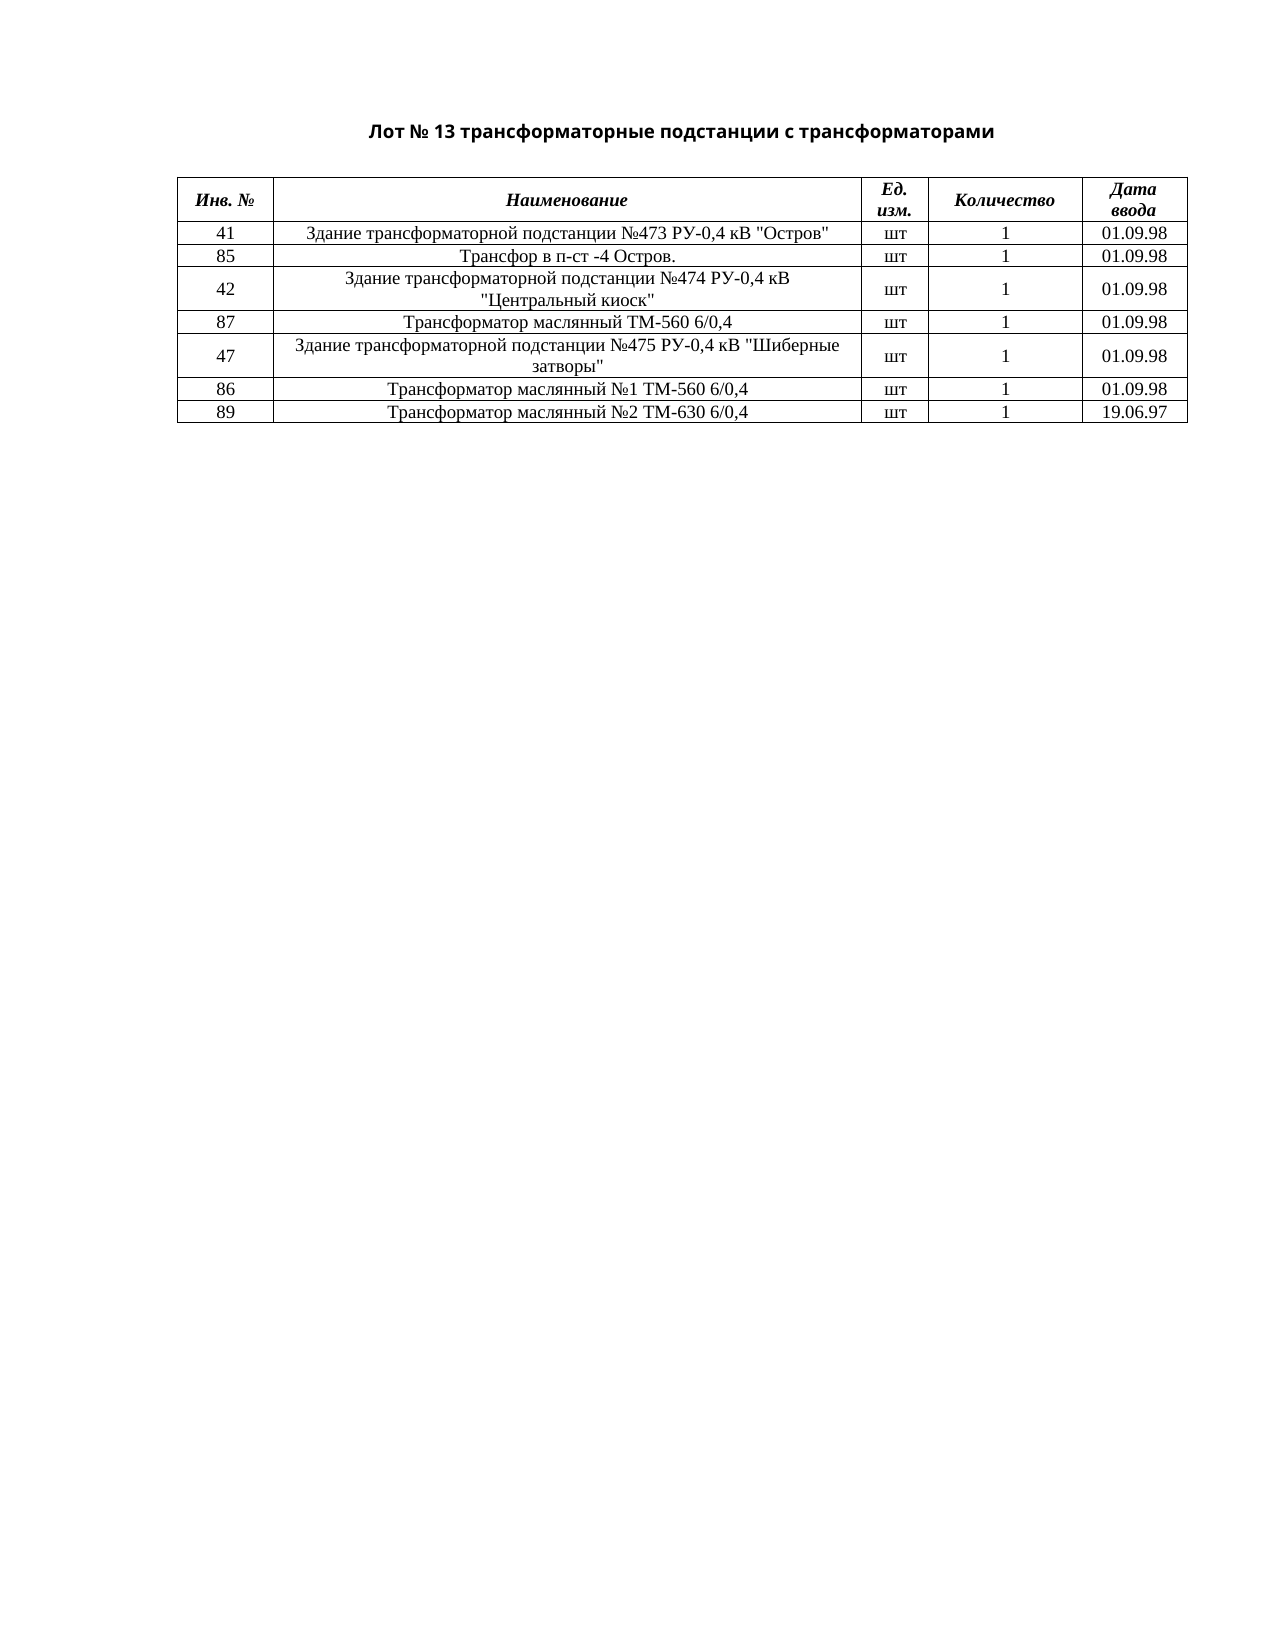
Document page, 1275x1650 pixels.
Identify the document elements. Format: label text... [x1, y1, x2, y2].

table_cell 42 [178, 267, 273, 310]
table_cell 01.09.98 [1083, 267, 1187, 310]
table_cell шт [862, 267, 928, 310]
table_cell 1 [929, 222, 1082, 243]
table_cell 1 [929, 311, 1082, 333]
table_header Количество [929, 178, 1082, 221]
table_cell шт [862, 222, 928, 243]
table_cell 89 [178, 401, 273, 422]
table_cell 47 [178, 334, 273, 377]
text Лот № 13 трансформаторные подстанции с трансформаторами [177, 118, 1186, 144]
table_cell Трансформатор маслянный ТМ-560 6/0,4 [274, 311, 861, 333]
table_cell 01.09.98 [1083, 245, 1187, 266]
table_cell 85 [178, 245, 273, 266]
table_cell шт [862, 378, 928, 399]
table_cell 1 [929, 378, 1082, 399]
table_cell 1 [929, 334, 1082, 377]
table_cell Здание трансформаторной подстанции №474 РУ-0,4 кВ "Центральный киоск" [274, 267, 861, 310]
table_cell 01.09.98 [1083, 378, 1187, 399]
table_cell 87 [178, 311, 273, 333]
table_cell 1 [929, 245, 1082, 266]
table_cell шт [862, 401, 928, 422]
table_cell Здание трансформаторной подстанции №473 РУ-0,4 кВ "Остров" [274, 222, 861, 243]
table_cell 01.09.98 [1083, 334, 1187, 377]
table_header Наименование [274, 178, 861, 221]
table_cell шт [862, 245, 928, 266]
table_cell шт [862, 334, 928, 377]
table_cell Трансформатор маслянный №1 ТМ-560 6/0,4 [274, 378, 861, 399]
table_cell Трансформатор маслянный №2 ТМ-630 6/0,4 [274, 401, 861, 422]
table_header Дата ввода [1083, 178, 1187, 221]
table_cell 86 [178, 378, 273, 399]
table_cell Трансфор в п-ст -4 Остров. [274, 245, 861, 266]
table_cell шт [862, 311, 928, 333]
table_cell 1 [929, 267, 1082, 310]
table_cell 01.09.98 [1083, 222, 1187, 243]
table_header Ед. изм. [862, 178, 928, 221]
table_cell 41 [178, 222, 273, 243]
table_cell 01.09.98 [1083, 311, 1187, 333]
table_cell 19.06.97 [1083, 401, 1187, 422]
table_cell Здание трансформаторной подстанции №475 РУ-0,4 кВ "Шиберные затворы" [274, 334, 861, 377]
table_header Инв. № [178, 178, 273, 221]
table_cell 1 [929, 401, 1082, 422]
